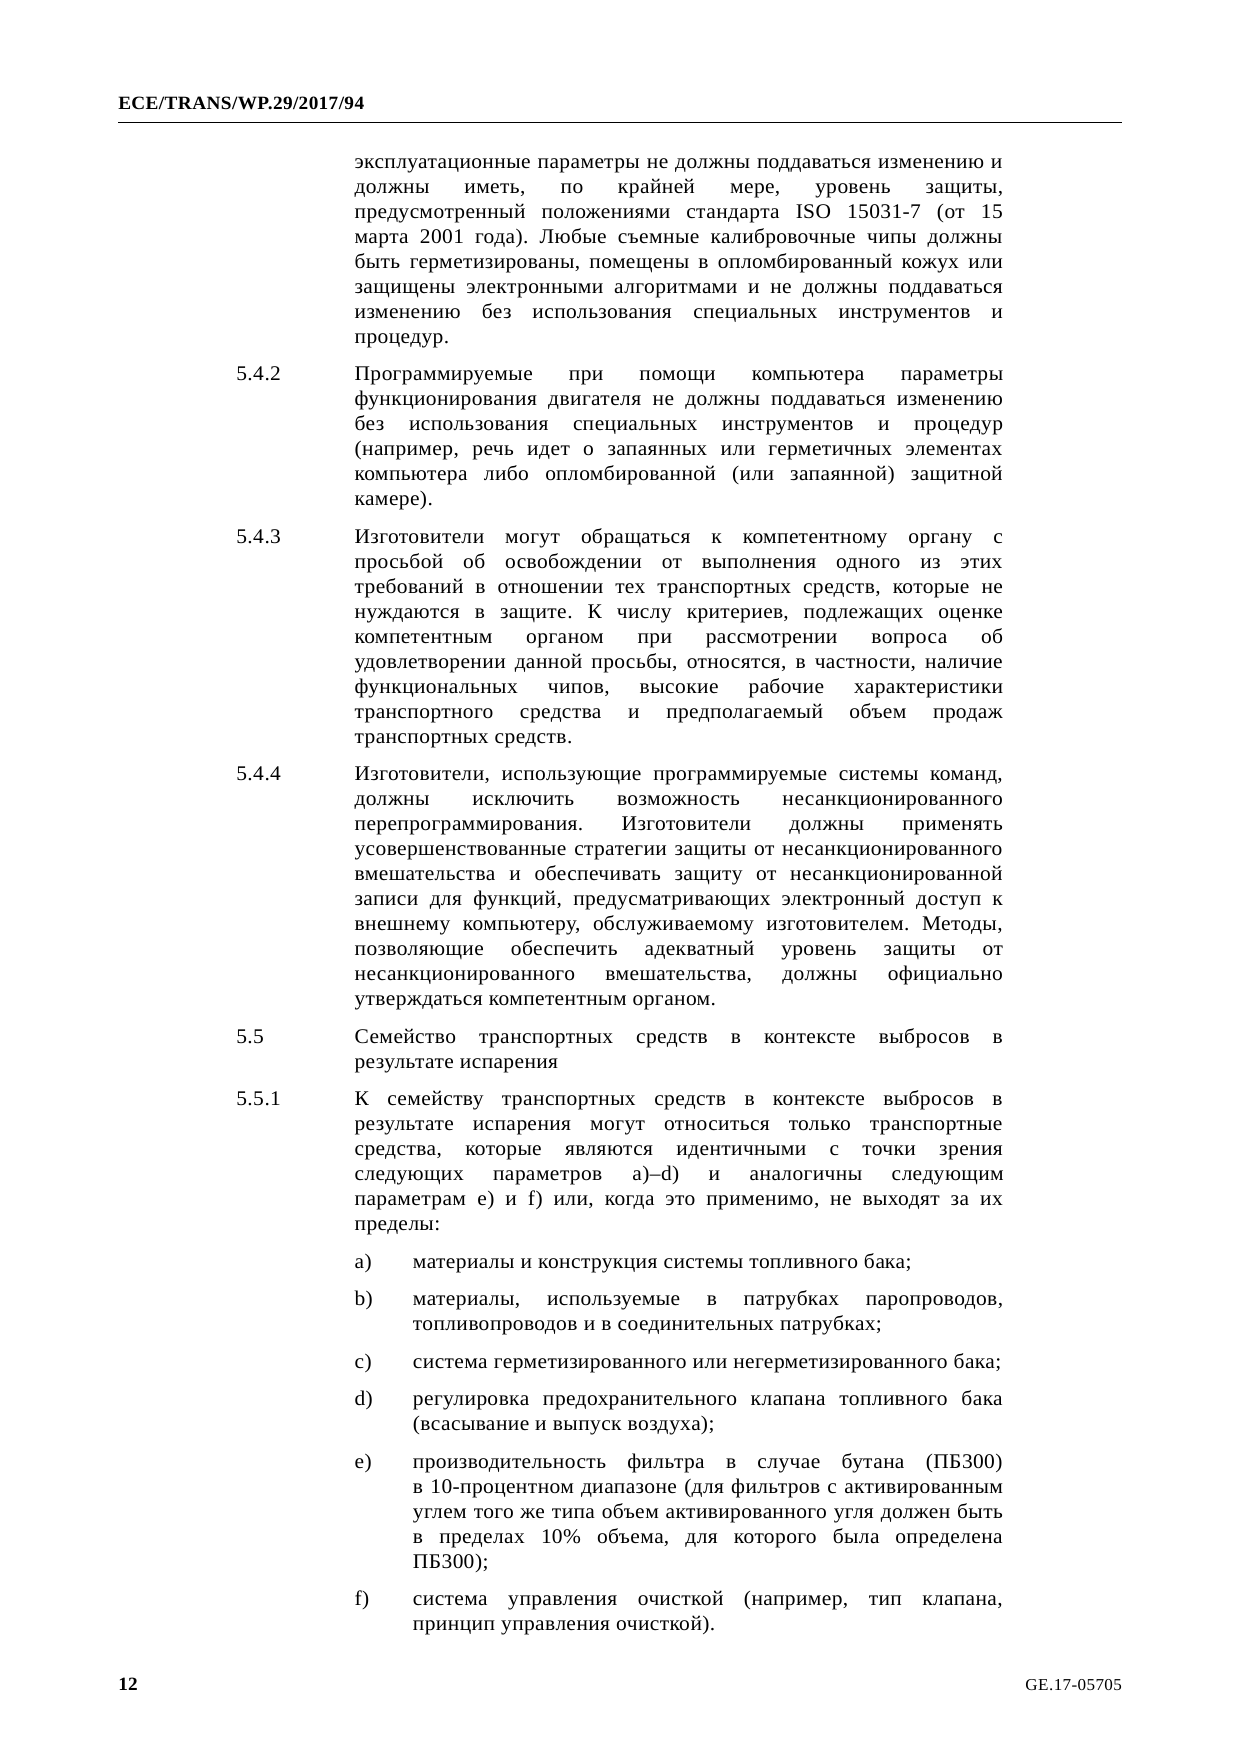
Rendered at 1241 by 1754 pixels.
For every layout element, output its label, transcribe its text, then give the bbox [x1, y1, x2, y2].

text e) производительность фильтра в случае бутана (ПБ300) в 10-процентном диапазоне (для фильтров с активированным углем того же типа объем активированного угля должен быть в пределах 10% объема, для которого была определена ПБ300); [354, 1448, 1004, 1573]
text f) система управления очисткой (например, тип клапана, принцип управления очисткой). [354, 1585, 1004, 1635]
text b) материалы, используемые в патрубках паропроводов, топливопроводов и в соединительных патрубках; [354, 1285, 1004, 1335]
text a) материалы и конструкция системы топливного бака; [354, 1248, 1004, 1273]
text 5.5.1 К семейству транспортных средств в контексте выбросов в результате испарения могут относиться только транспортные средства, которые являются идентичными с точки зрения следующих параметров a)–d) и аналогичны следующим параметрам e) и f) или, когда это применимо, не выходят за их пределы: [236, 1085, 1004, 1235]
text 5.4.3 Изготовители могут обращаться к компетентному органу с просьбой об освобождении от выполнения одного из этих требований в отношении тех транспортных средств, которые не нуждаются в защите. К числу критериев, подлежащих оценке компетентным органом при рассмотрении вопроса об удовлетворении данной просьбы, относятся, в частности, наличие функциональных чипов, высокие рабочие характеристики транспортного средства и предполагаемый объем продаж транспортных средств. [236, 523, 1004, 748]
text 5.4.2 Программируемые при помощи компьютера параметры функционирования двигателя не должны поддаваться изменению без использования специальных инструментов и процедур (например, речь идет о запаянных или герметичных элементах компьютера либо опломбированной (или запаянной) защитной камере). [236, 360, 1004, 510]
text 5.5 Семейство транспортных средств в контексте выбросов в результате испарения [236, 1023, 1004, 1073]
text c) система герметизированного или негерметизированного бака; [354, 1348, 1004, 1373]
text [236, 148, 1004, 348]
text 5.4.4 Изготовители, использующие программируемые системы команд, должны исключить возможность несанкционированного перепрограммирования. Изготовители должны применять усовершенствованные стратегии защиты от несанкционированного вмешательства и обеспечивать защиту от несанкционированной записи для функций, предусматривающих электронный доступ к внешнему компьютеру, обслуживаемому изготовителем. Методы, позволяющие обеспечить адекватный уровень защиты от несанкционированного вмешательства, должны официально утверждаться компетентным органом. [236, 760, 1004, 1010]
text d) регулировка предохранительного клапана топливного бака (всасывание и выпуск воздуха); [354, 1385, 1004, 1435]
